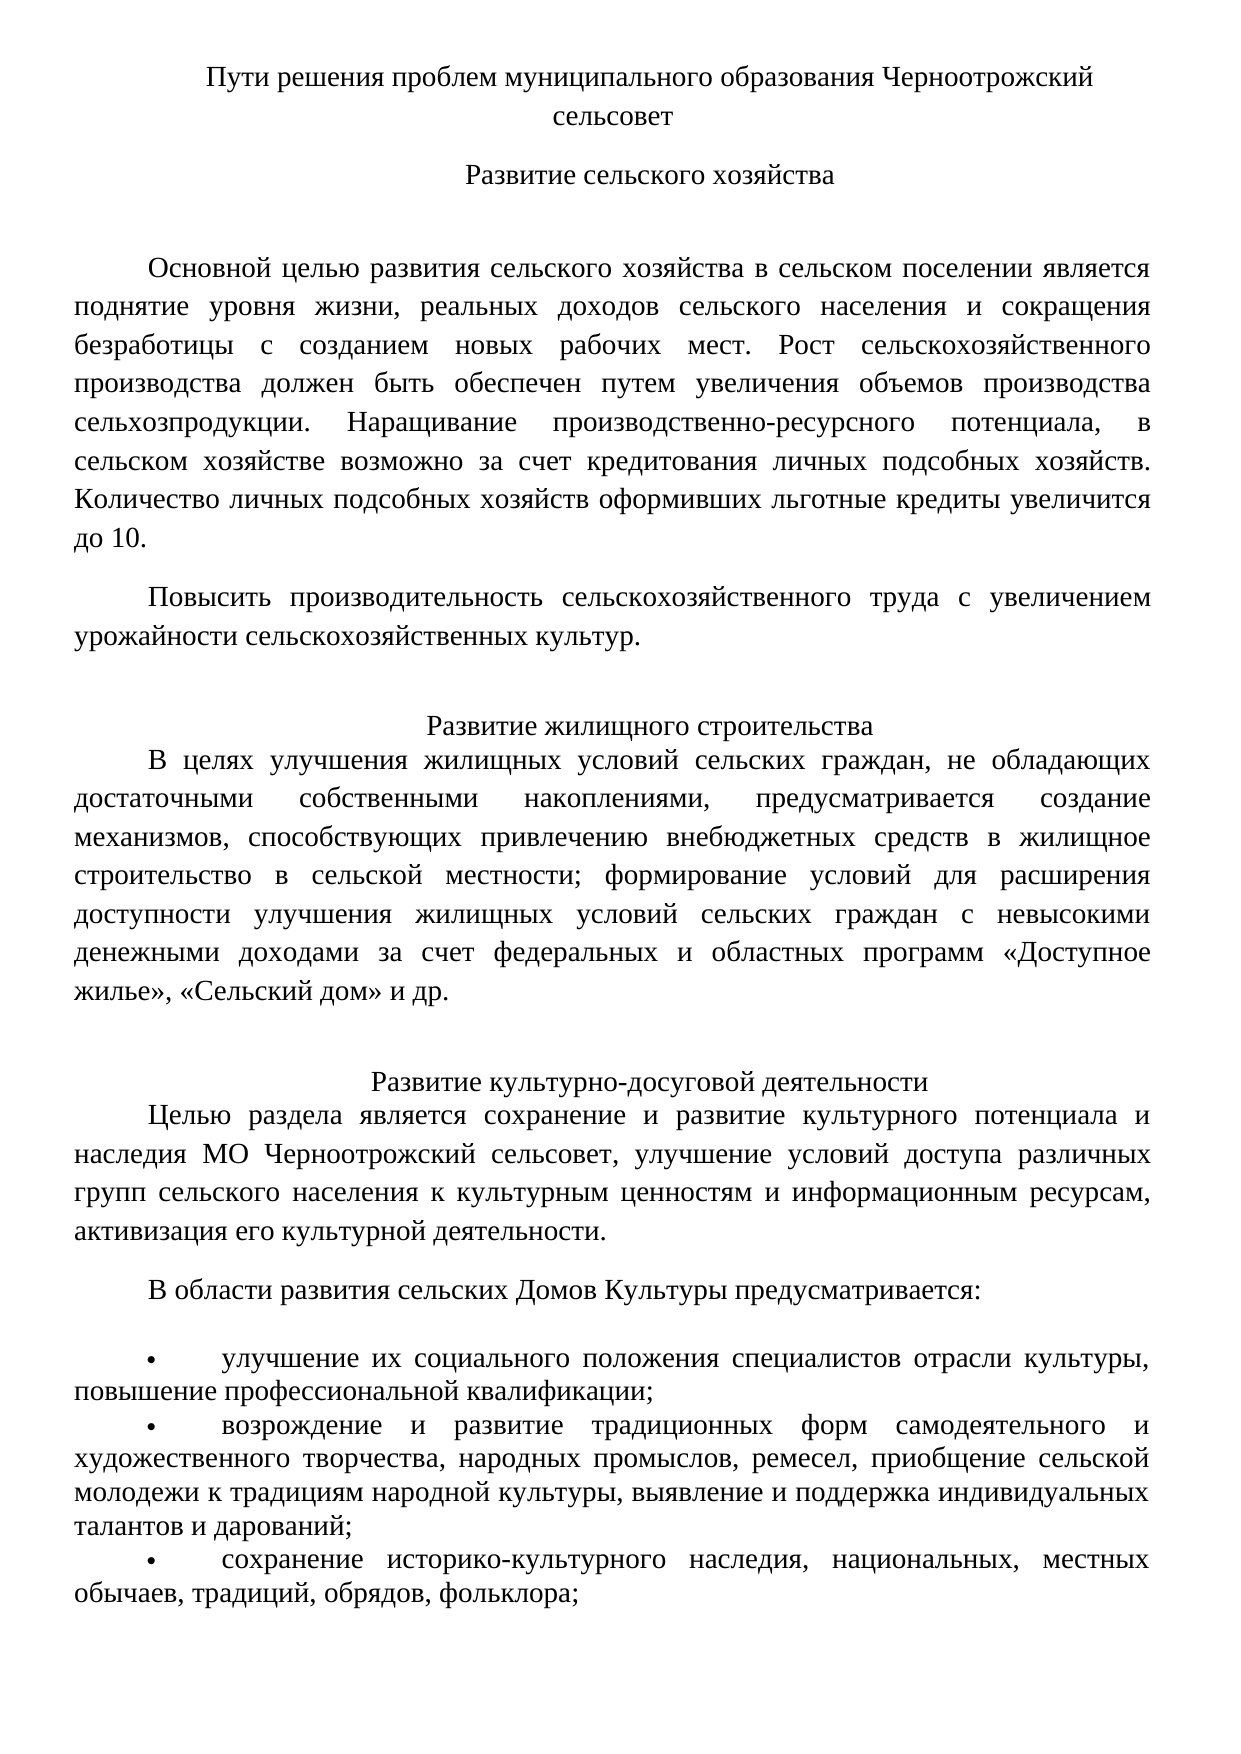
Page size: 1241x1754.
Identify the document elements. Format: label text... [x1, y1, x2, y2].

subtitle Развитие сельского хозяйства [74, 157, 1152, 191]
text Повысить производительность сельскохозяйственного труда с увеличением урожайности сельскохозяйственных культур. [74, 579, 1152, 651]
text В области развития сельских Домов Культуры предусматривается: [74, 1272, 1150, 1306]
list сохранение историко-культурного наследия, национальных, местных обычаев, традиций, обрядов, фольклора; [74, 1541, 1150, 1608]
list возрождение и развитие традиционных форм самодеятельного и художественного творчества, народных промыслов, ремесел, приобщение сельской молодежи к традициям народной культуры, выявление и поддержка индивидуальных талантов и дарований; [74, 1407, 1150, 1541]
text Пути решения проблем муниципального образования Черноотрожский сельсовет [74, 59, 1152, 131]
list улучшение их социального положения специалистов отрасли культуры, повышение профессиональной квалификации; [74, 1340, 1150, 1407]
subtitle Развитие культурно-досуговой деятельности [74, 1064, 1152, 1097]
text В целях улучшения жилищных условий сельских граждан, не обладающих достаточными собственными накоплениями, предусматривается создание механизмов, способствующих привлечению внебюджетных средств в жилищное строительство в сельской местности; формирование условий для расширения доступности улучшения жилищных условий сельских граждан с невысокими денежными доходами за счет федеральных и областных программ «Доступное жилье», «Сельский дом» и др. [74, 742, 1152, 1007]
subtitle Развитие жилищного строительства [74, 708, 1152, 742]
text Основной целью развития сельского хозяйства в сельском поселении является поднятие уровня жизни, реальных доходов сельского населения и сокращения безработицы с созданием новых рабочих мест. Рост сельскохозяйственного производства должен быть обеспечен путем увеличения объемов производства сельхозпродукции. Наращивание производственно-ресурсного потенциала, в сельском хозяйстве возможно за счет кредитования личных подсобных хозяйств. Количество личных подсобных хозяйств оформивших льготные кредиты увеличится до 10. [74, 250, 1152, 553]
text Целью раздела является сохранение и развитие культурного потенциала и наследия МО Черноотрожский сельсовет, улучшение условий доступа различных групп сельского населения к культурным ценностям и информационным ресурсам, активизация его культурной деятельности. [74, 1097, 1152, 1246]
